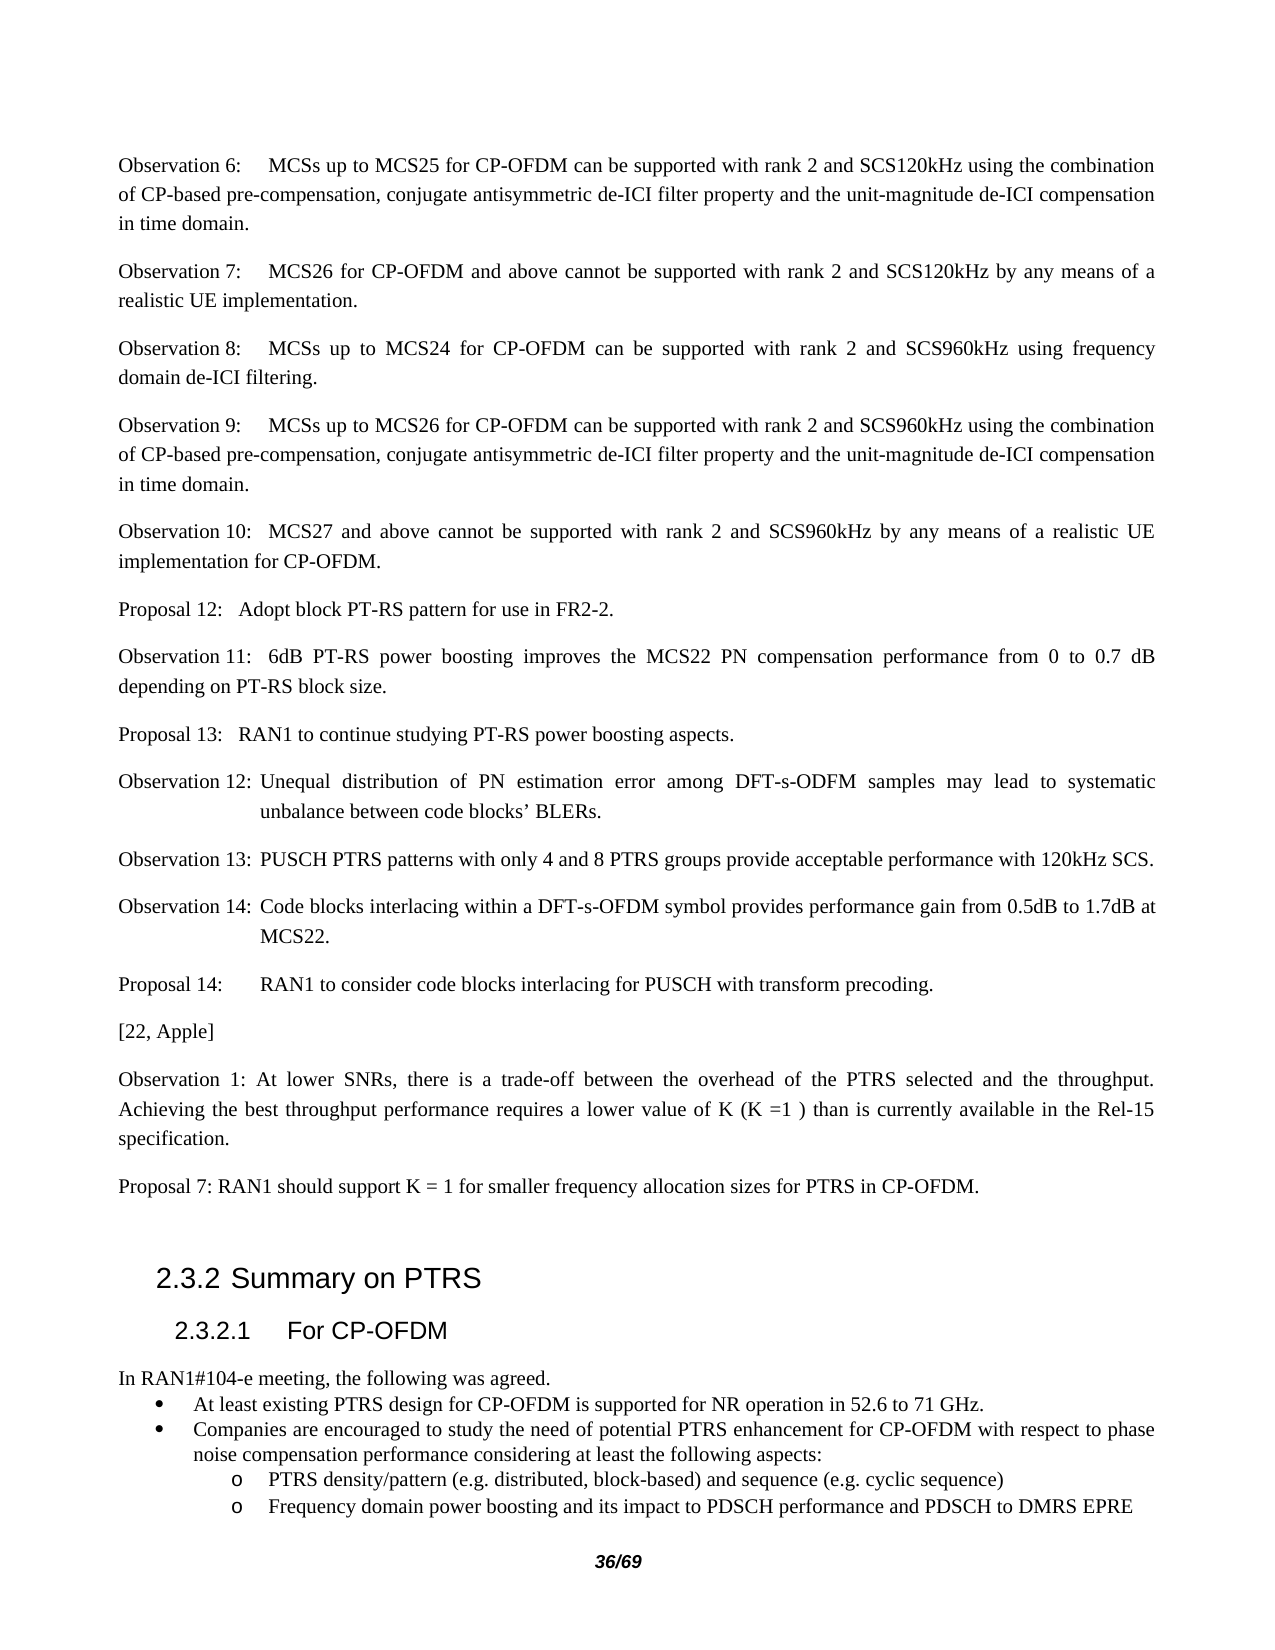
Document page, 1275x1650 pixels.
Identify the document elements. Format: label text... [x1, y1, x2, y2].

list At least existing PTRS design for CP-OFDM is supported for NR operation in 52.6 to 71 GHz. [156, 1392, 1157, 1416]
list PTRS density/pattern (e.g. distributed, block-based) and sequence (e.g. cyclic sequence) [231, 1467, 1157, 1493]
subtitle For CP-OFDM [174, 1316, 1157, 1345]
list Companies are encouraged to study the need of potential PTRS enhancement for CP-OFDM with respect to phase noise compensation performance considering at least the following aspects: [156, 1417, 1157, 1466]
text In RAN1#104-e meeting, the following was agreed. [118, 1366, 1157, 1390]
list Frequency domain power boosting and its impact to PDSCH performance and PDSCH to DMRS EPRE [231, 1494, 1157, 1520]
subtitle Summary on PTRS [156, 1261, 1157, 1295]
